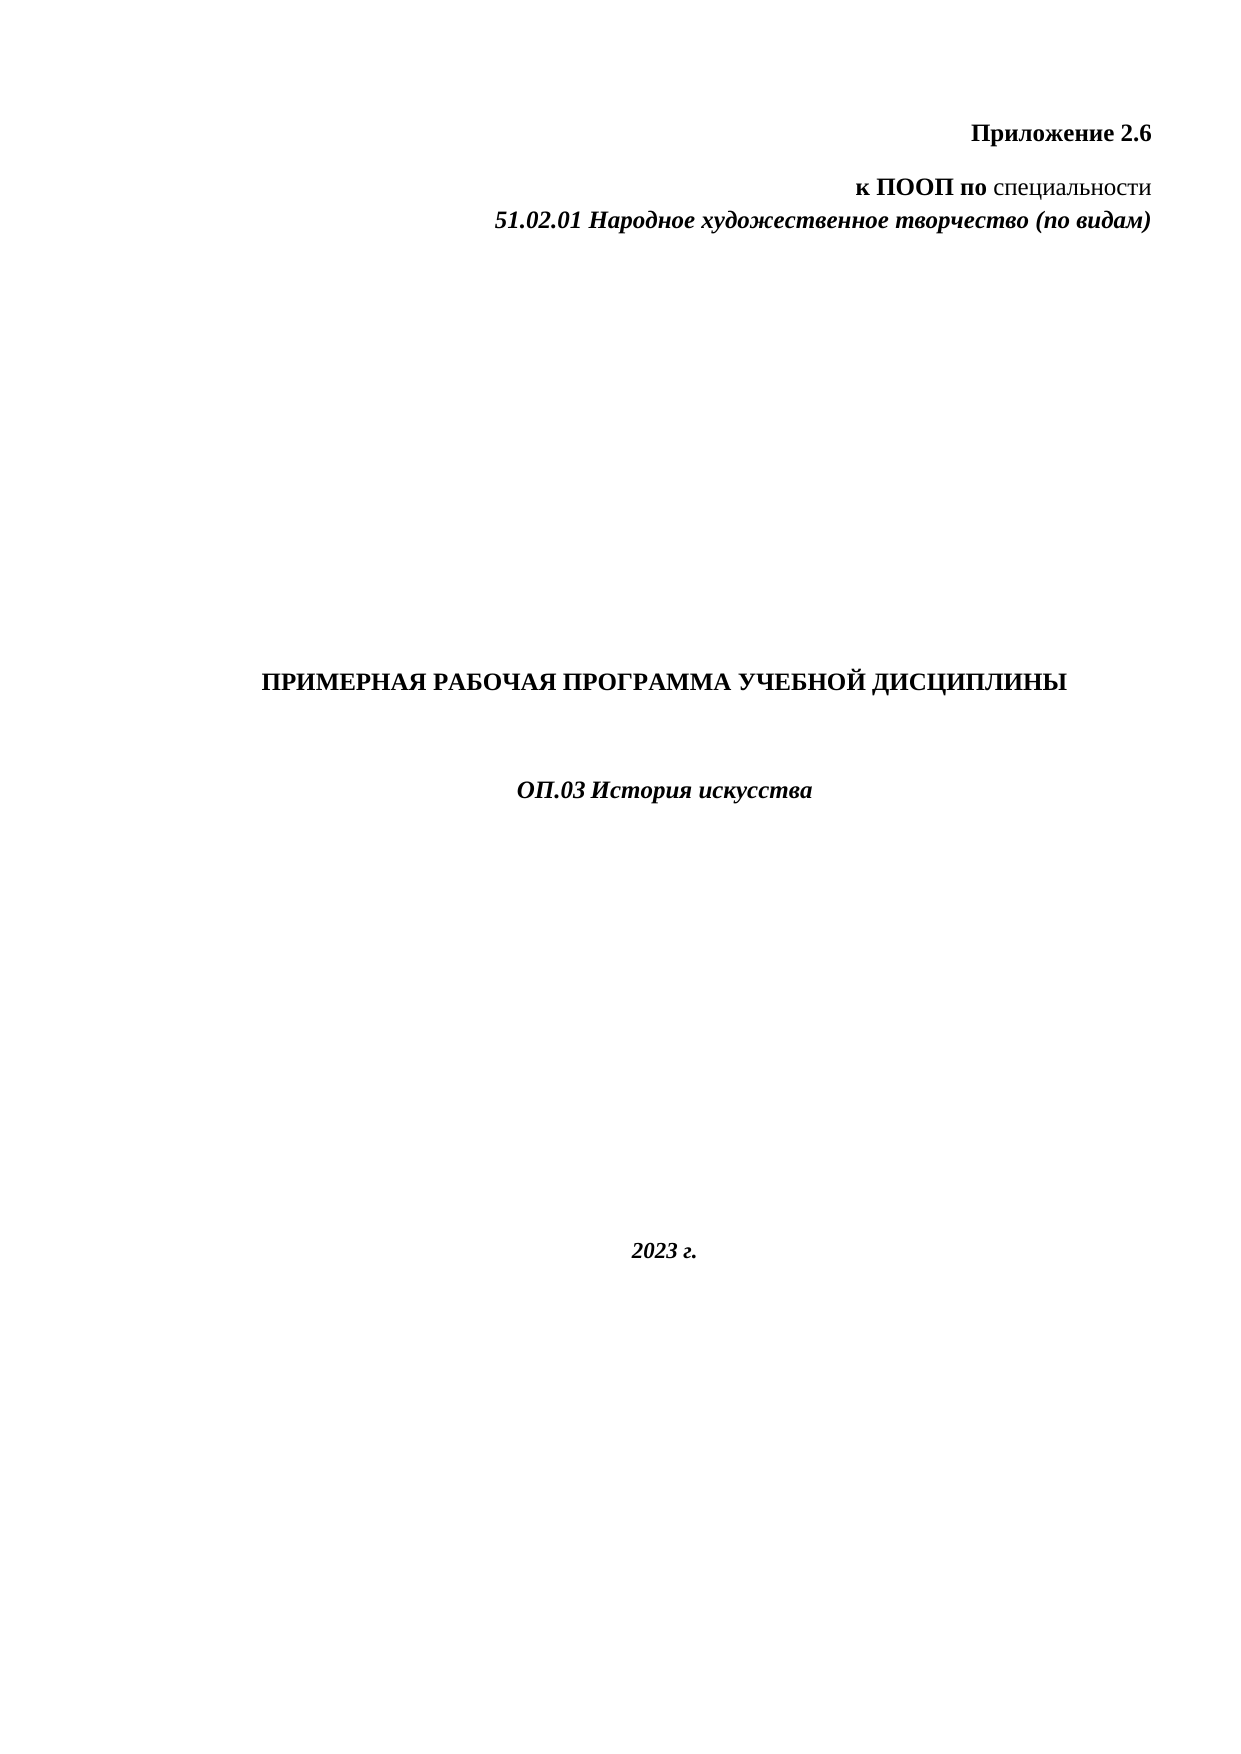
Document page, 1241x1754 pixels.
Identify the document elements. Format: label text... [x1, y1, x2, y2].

text к ПООП по специальности [177, 172, 1152, 201]
text ОП.03 История искусства [177, 775, 1152, 804]
text ПРИМЕРНАЯ РАБОЧАЯ ПРОГРАММА УЧЕБНОЙ ДИСЦИПЛИНЫ [177, 667, 1152, 696]
text 51.02.01 Народное художественное творчество (по видам) [177, 205, 1152, 234]
text 2023 г. [177, 1237, 1152, 1263]
text Приложение 2.6 [177, 118, 1152, 147]
